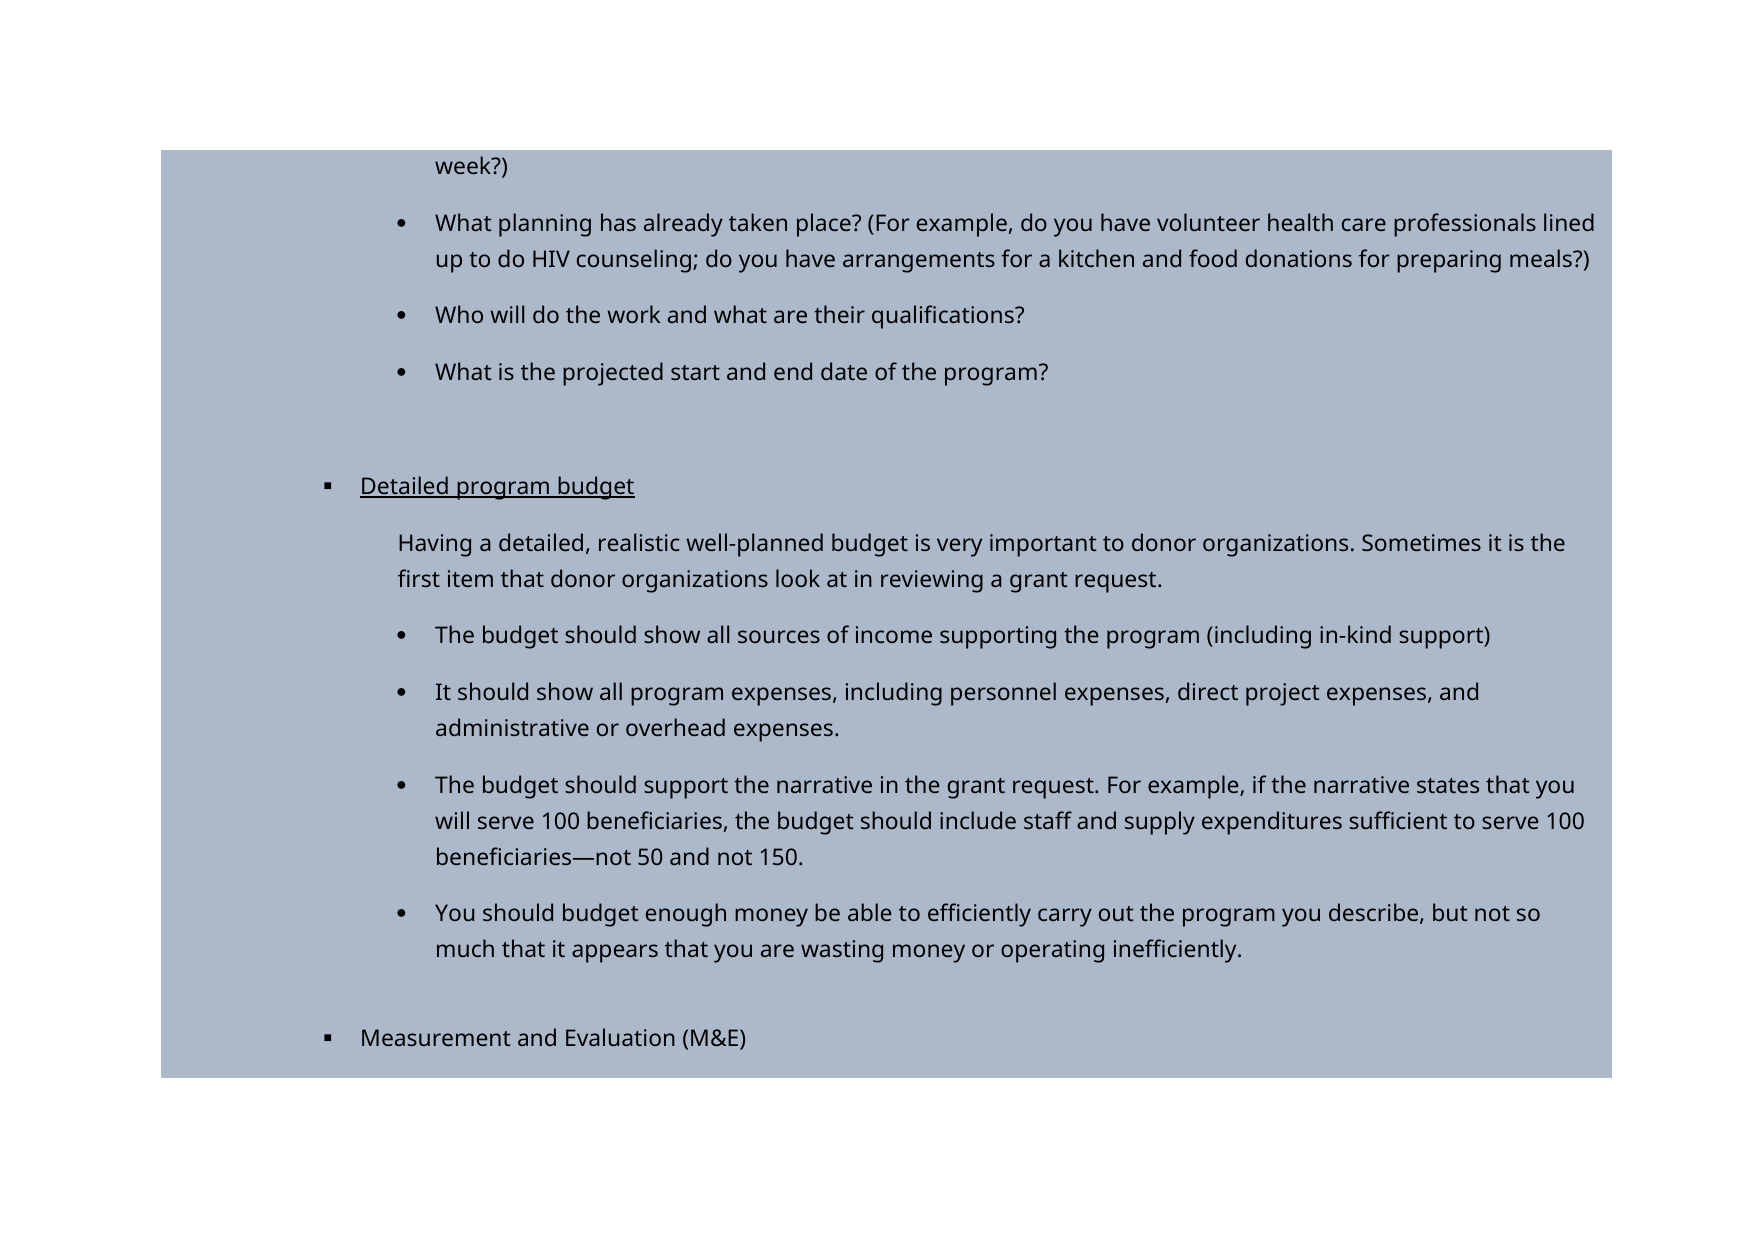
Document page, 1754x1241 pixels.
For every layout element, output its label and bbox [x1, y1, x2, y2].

table_header [161, 150, 1612, 1078]
